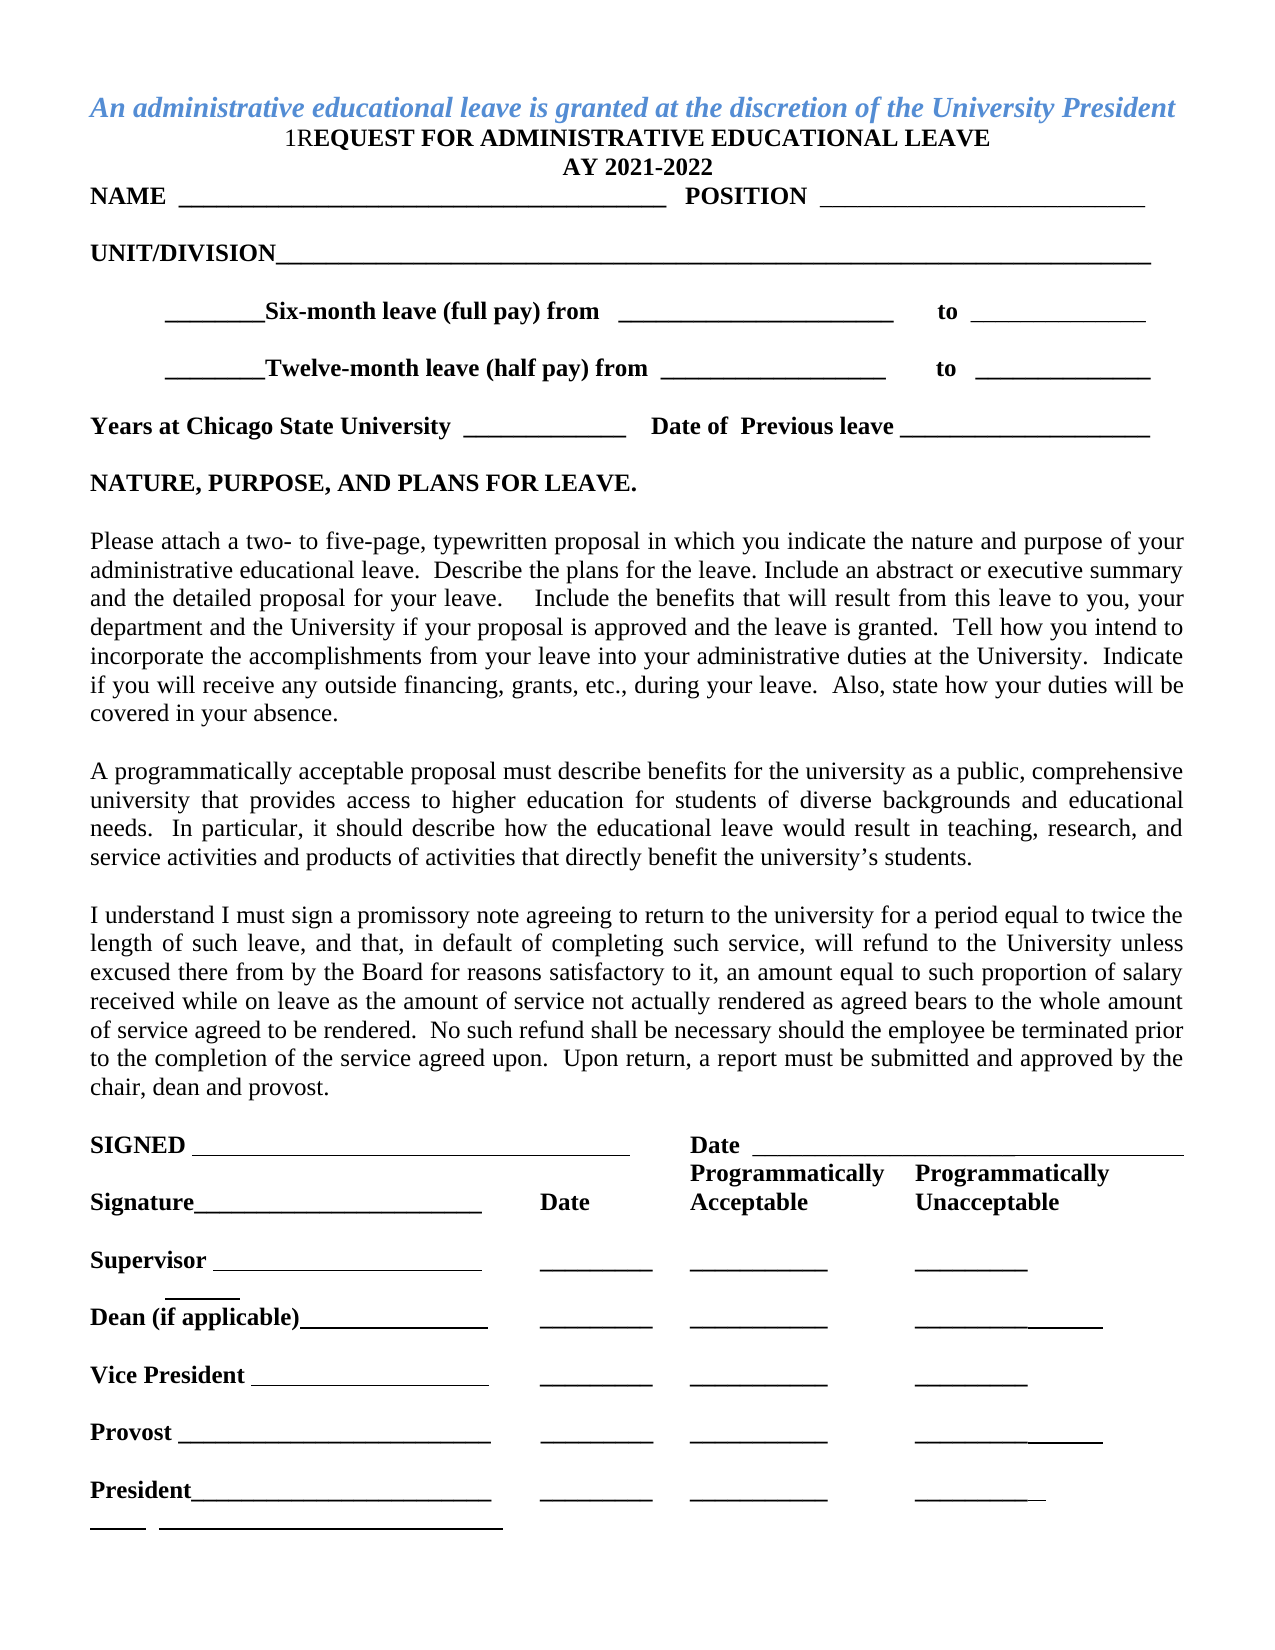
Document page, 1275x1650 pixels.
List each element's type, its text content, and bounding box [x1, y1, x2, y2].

text ________Six-month leave (full pay) from ______________________ to ______________ [90, 296, 1185, 325]
text AY 2021-2022 [90, 152, 1185, 181]
text An administrative educational leave is granted at the discretion of the University President [90, 90, 1185, 123]
text Dean (if applicable) _________ ___________ _________ [90, 1302, 1185, 1331]
text NATURE, PURPOSE, AND PLANS FOR LEAVE. [90, 468, 1185, 497]
text Signature_______________________ Date Acceptable Unacceptable [90, 1187, 1185, 1216]
text NAME _______________________________________ POSITION __________________________ [90, 181, 1185, 210]
text President________________________ _________ ___________ _________ [90, 1475, 1185, 1503]
text Provost _________________________ _________ ___________ _________ [90, 1417, 1185, 1446]
text REQUEST FOR ADMINISTRATIVE EDUCATIONAL LEAVE [90, 123, 1185, 152]
text I understand I must sign a promissory note agreeing to return to the university for a period equal to twice the length of such leave, and that, in default of completing such service, will refund to the University unless excused there from by the Board for reasons satisfactory to it, an amount equal to such proportion of salary received while on leave as the amount of service not actually rendered as agreed bears to the whole amount of service agreed to be rendered. No such refund shall be necessary should the employee be terminated prior to the completion of the service agreed upon. Upon return, a report must be submitted and approved by the chair, dean and provost. [90, 900, 1185, 1101]
text Please attach a two- to five-page, typewritten proposal in which you indicate the nature and purpose of your administrative educational leave. Describe the plans for the leave. Include an abstract or executive summary and the detailed proposal for your leave. Include the benefits that will result from this leave to you, your department and the University if your proposal is approved and the leave is granted. Tell how you intend to incorporate the accomplishments from your leave into your administrative duties at the University. Indicate if you will receive any outside financing, grants, etc., during your leave. Also, state how your duties will be covered in your absence. [90, 526, 1185, 727]
text SIGNED Date _____________________ [90, 1130, 1185, 1158]
text Programmatically Programmatically [90, 1158, 1185, 1187]
text ________Twelve-month leave (half pay) from __________________ to ______________ [90, 353, 1185, 382]
text UNIT/DIVISION______________________________________________________________________ [90, 238, 1185, 267]
text Years at Chicago State University _____________ Date of Previous leave ____________________ [90, 411, 1185, 440]
text A programmatically acceptable proposal must describe benefits for the university as a public, comprehensive university that provides access to higher education for students of diverse backgrounds and educational needs. In particular, it should describe how the educational leave would result in teaching, research, and service activities and products of activities that directly benefit the university’s students. [90, 756, 1185, 871]
text Supervisor _________ ___________ _________ [90, 1245, 1185, 1273]
text Vice President _________ ___________ _________ [90, 1360, 1185, 1388]
